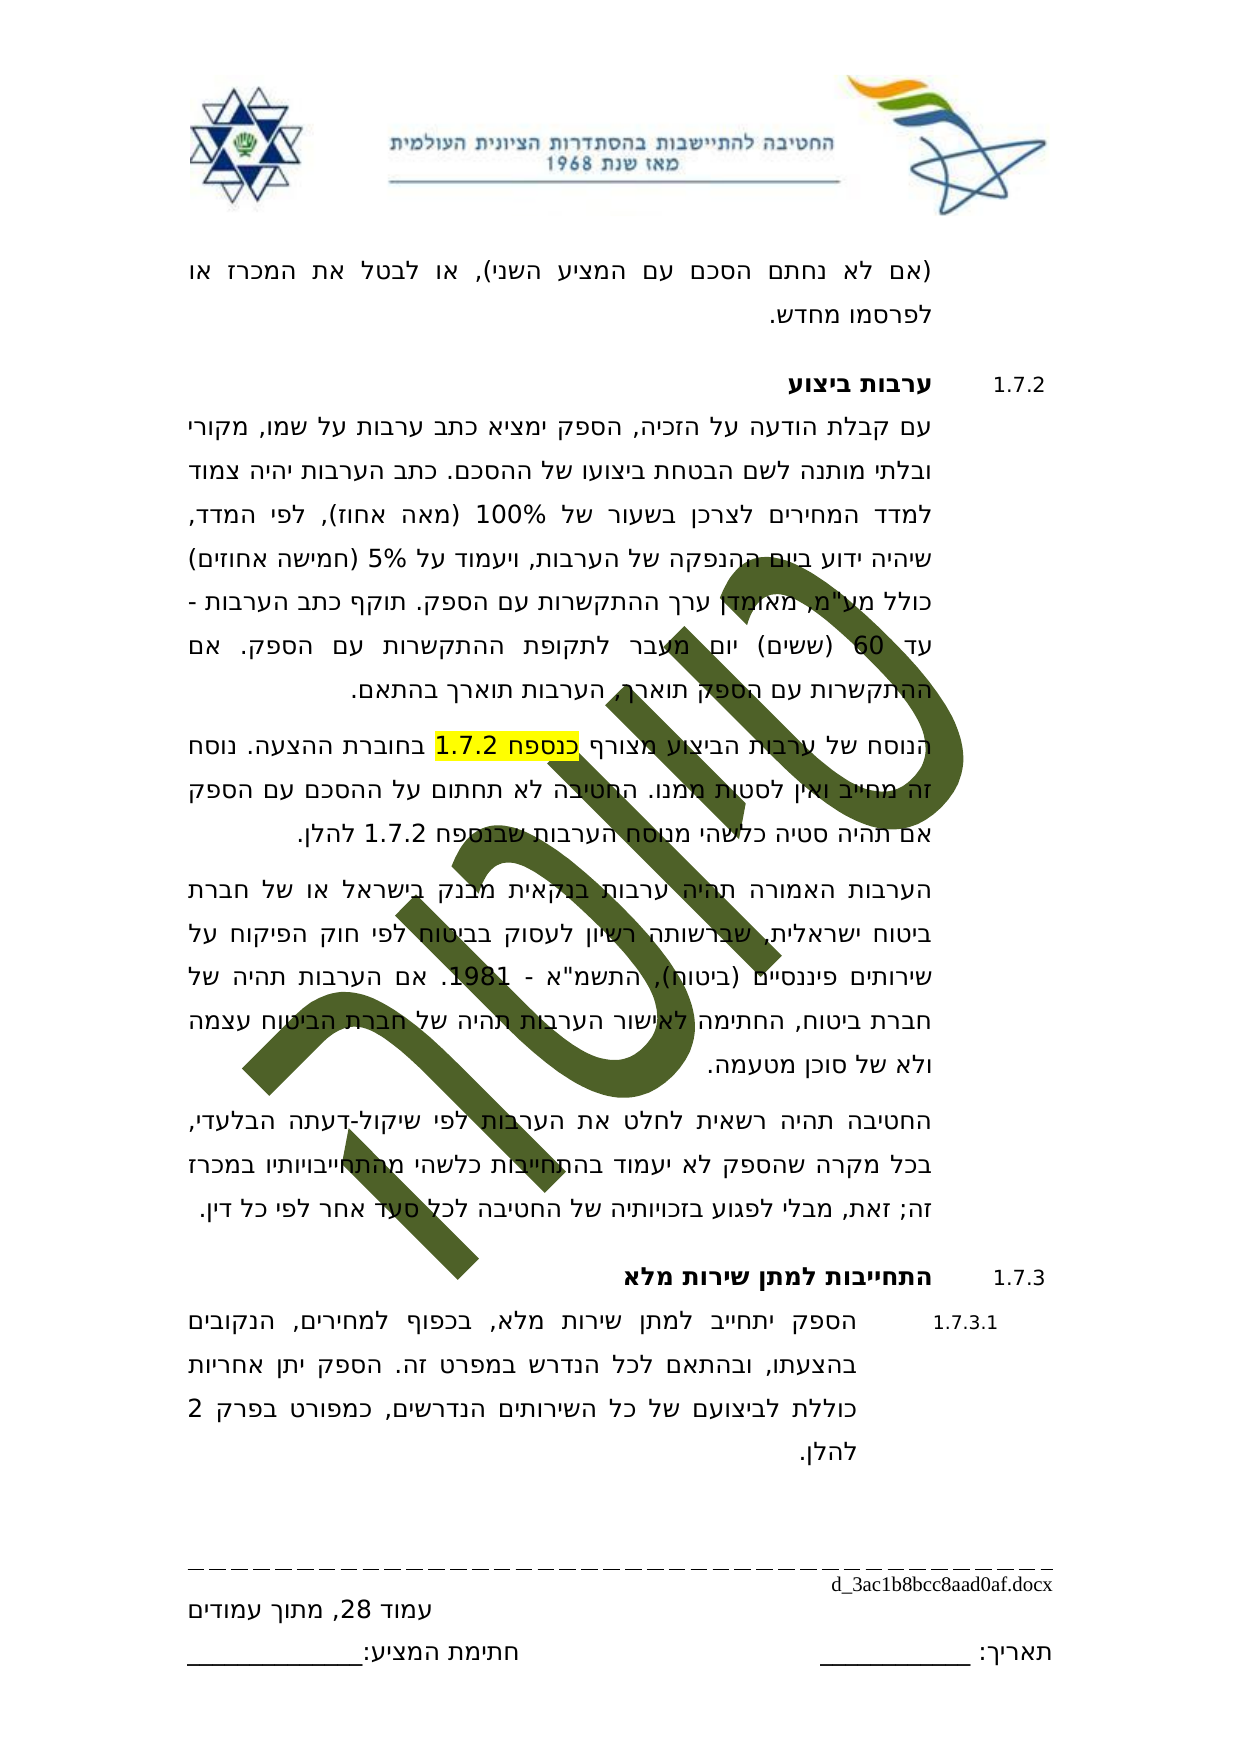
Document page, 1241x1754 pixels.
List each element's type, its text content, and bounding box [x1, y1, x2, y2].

list התחייבות למתן שירות מלא [187, 1263, 993, 1292]
list הספק יתחייב למתן שירות מלא, בכפוף למחירים, הנקובים בהצעתו, ובהתאם לכל הנדרש במפרט זה. הספק יתן אחריות כוללת לביצועם של כל השירותים הנדרשים, כמפורט בפרק 2 להלן. [187, 1306, 933, 1467]
list ערבות ביצוע [187, 369, 993, 398]
text הנוסח של ערבות הביצוע מצורף כנספח 1.7.2 בחוברת ההצעה. נוסח זה מחייב ואין לסטות ממנו. החטיבה לא תחתום על ההסכם עם הספק אם תהיה סטיה כלשהי מנוסח הערבות שבנספח 1.7.2 להלן. [187, 731, 933, 848]
text עם קבלת הודעה על הזכיה, הספק ימציא כתב ערבות על שמו, מקורי ובלתי מותנה לשם הבטחת ביצועו של ההסכם. כתב הערבות יהיה צמוד למדד המחירים לצרכן בשעור של 100% (מאה אחוז), לפי המדד, שיהיה ידוע ביום ההנפקה של הערבות, ויעמוד על 5% (חמישה אחוזים) כולל מע"מ, מאומדן ערך ההתקשרות עם הספק. תוקף כתב הערבות - עד 60 (ששים) יום מעבר לתקופת ההתקשרות עם הספק. אם ההתקשרות עם הספק תוארך, הערבות תוארך בהתאם. [187, 413, 933, 704]
picture [190, 74, 1050, 217]
text החטיבה תהיה רשאית לחלט את הערבות לפי שיקול-דעתה הבלעדי, בכל מקרה שהספק לא יעמוד בהתחייבות כלשהי מהתחייבויותיו במכרז זה; זאת, מבלי לפגוע בזכויותיה של החטיבה לכל סעד אחר לפי כל דין. [187, 1106, 933, 1223]
text הערבות האמורה תהיה ערבות בנקאית מבנק בישראל או של חברת ביטוח ישראלית, שברשותה רשיון לעסוק בביטוח לפי חוק הפיקוח על שירותים פיננסיים (ביטוח), התשמ"א - 1981. אם הערבות תהיה של חברת ביטוח, החתימה לאישור הערבות תהיה של חברת הביטוח עצמה ולא של סוכן מטעמה. [187, 875, 933, 1079]
